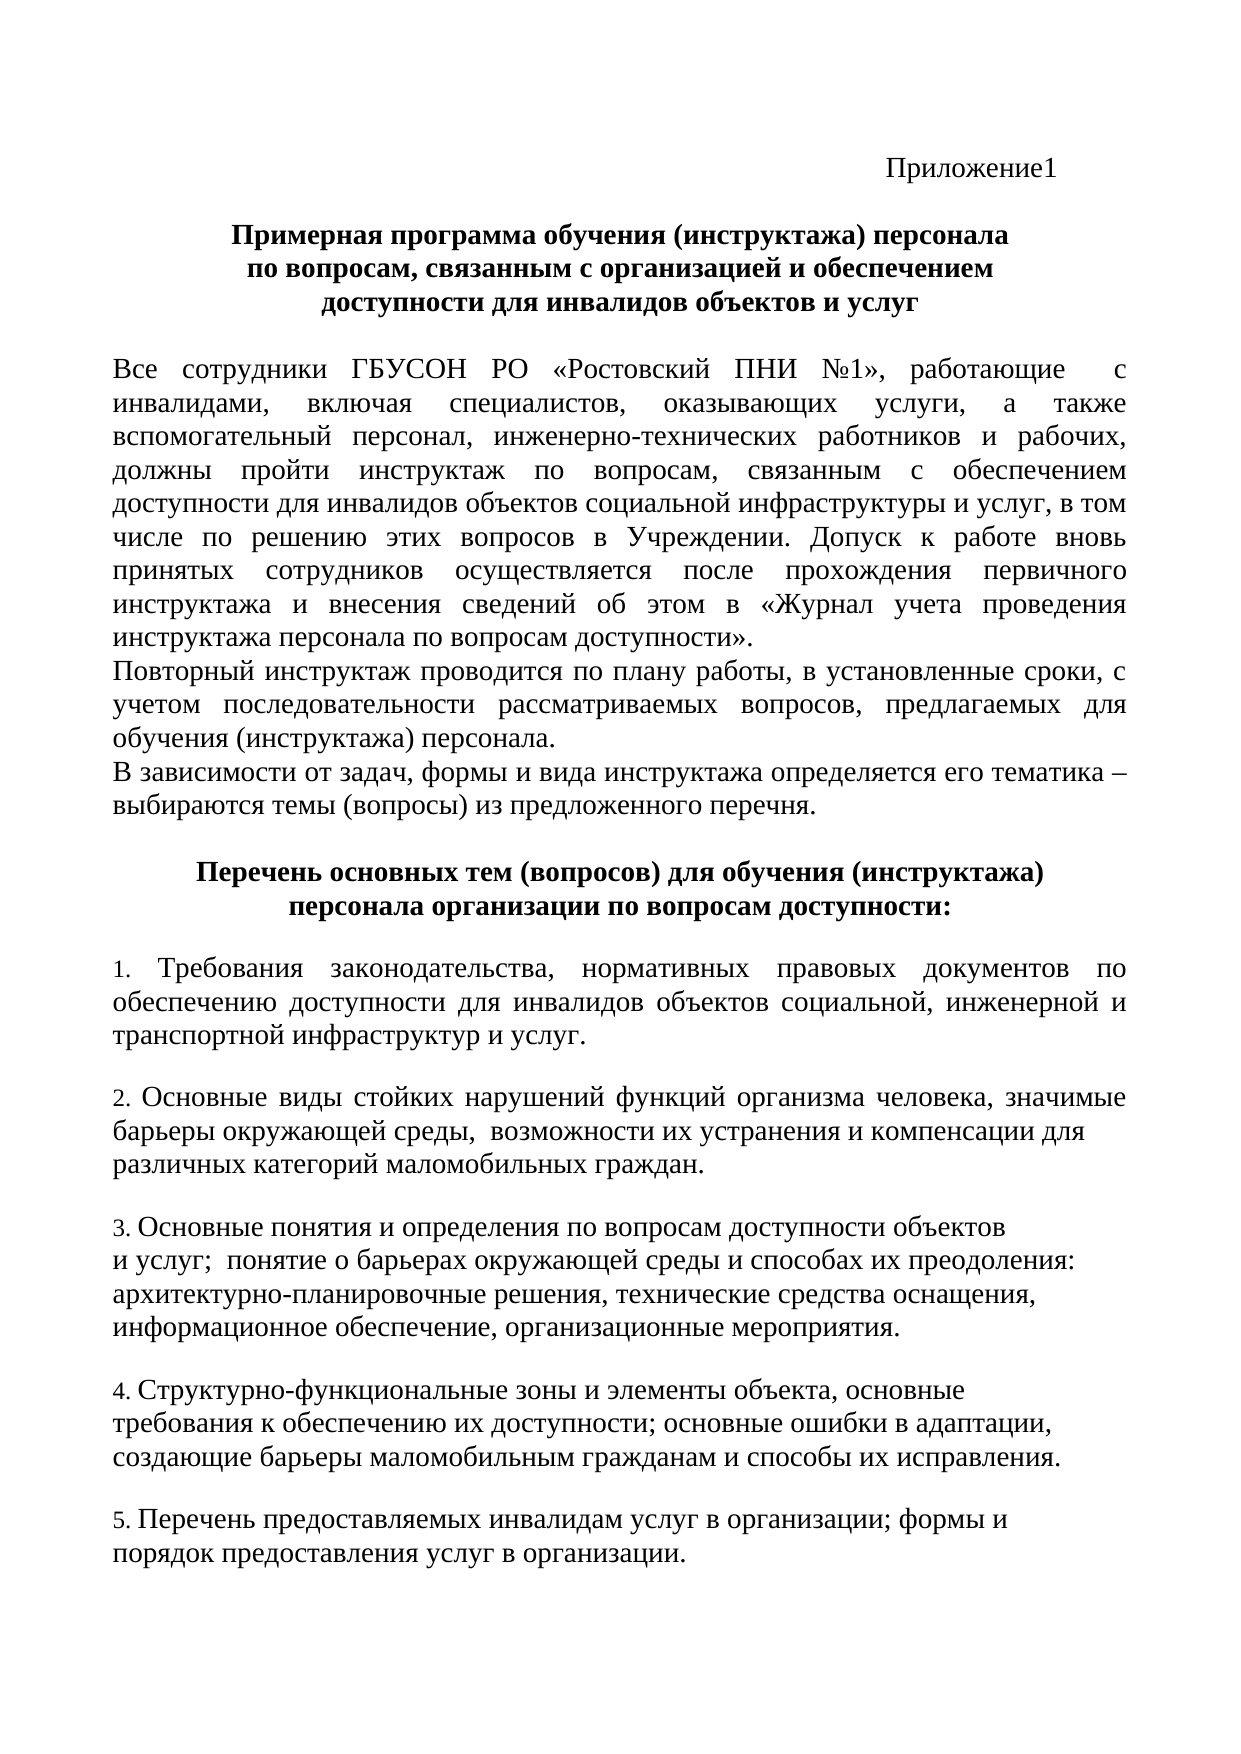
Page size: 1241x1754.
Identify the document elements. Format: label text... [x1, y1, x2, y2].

text В зависимости от задач, формы и вида инструктажа определяется его тематика – выбираются темы (вопросы) из предложенного перечня. [112, 754, 1128, 821]
text Примерная программа обучения (инструктажа) персонала [112, 217, 1128, 251]
text 5. Перечень предоставляемых инвалидам услуг в организации; формы и [112, 1501, 1128, 1535]
text и услуг; понятие о барьерах окружающей среды и способах их преодоления: [112, 1242, 1128, 1276]
text Приложение1 [112, 150, 1128, 183]
text по вопросам, связанным с организацией и обеспечением [112, 251, 1128, 284]
text требования к обеспечению их доступности; основные ошибки в адаптации, [112, 1405, 1128, 1439]
text 3. Основные понятия и определения по вопросам доступности объектов [112, 1209, 1128, 1242]
text 2. Основные виды стойких нарушений функций организма человека, значимые барьеры окружающей среды, возможности их устранения и компенсации для [112, 1079, 1128, 1147]
text Перечень основных тем (вопросов) для обучения (инструктажа) [112, 854, 1128, 888]
text доступности для инвалидов объектов и услуг [112, 284, 1128, 318]
text информационное обеспечение, организационные мероприятия. [112, 1309, 1128, 1343]
text 1. Требования законодательства, нормативных правовых документов по обеспечению доступности для инвалидов объектов социальной, инженерной и транспортной инфраструктур и услуг. [112, 950, 1128, 1051]
text Повторный инструктаж проводится по плану работы, в установленные сроки, с учетом последовательности рассматриваемых вопросов, предлагаемых для обучения (инструктажа) персонала. [112, 653, 1128, 754]
text архитектурно-планировочные решения, технические средства оснащения, [112, 1276, 1128, 1309]
text различных категорий маломобильных граждан. [112, 1147, 1128, 1180]
text 4. Структурно-функциональные зоны и элементы объекта, основные [112, 1372, 1128, 1405]
text порядок предоставления услуг в организации. [112, 1535, 1128, 1568]
text персонала организации по вопросам доступности: [112, 888, 1128, 921]
text Все сотрудники ГБУСОН РО «Ростовский ПНИ №1», работающие с инвалидами, включая специалистов, оказывающих услуги, а также вспомогательный персонал, инженерно-технических работников и рабочих, должны пройти инструктаж по вопросам, связанным с обеспечением доступности для инвалидов объектов социальной инфраструктуры и услуг, в том числе по решению этих вопросов в Учреждении. Допуск к работе вновь принятых сотрудников осуществляется после прохождения первичного инструктажа и внесения сведений об этом в «Журнал учета проведения инструктажа персонала по вопросам доступности». [112, 351, 1128, 653]
text создающие барьеры маломобильным гражданам и способы их исправления. [112, 1439, 1128, 1472]
